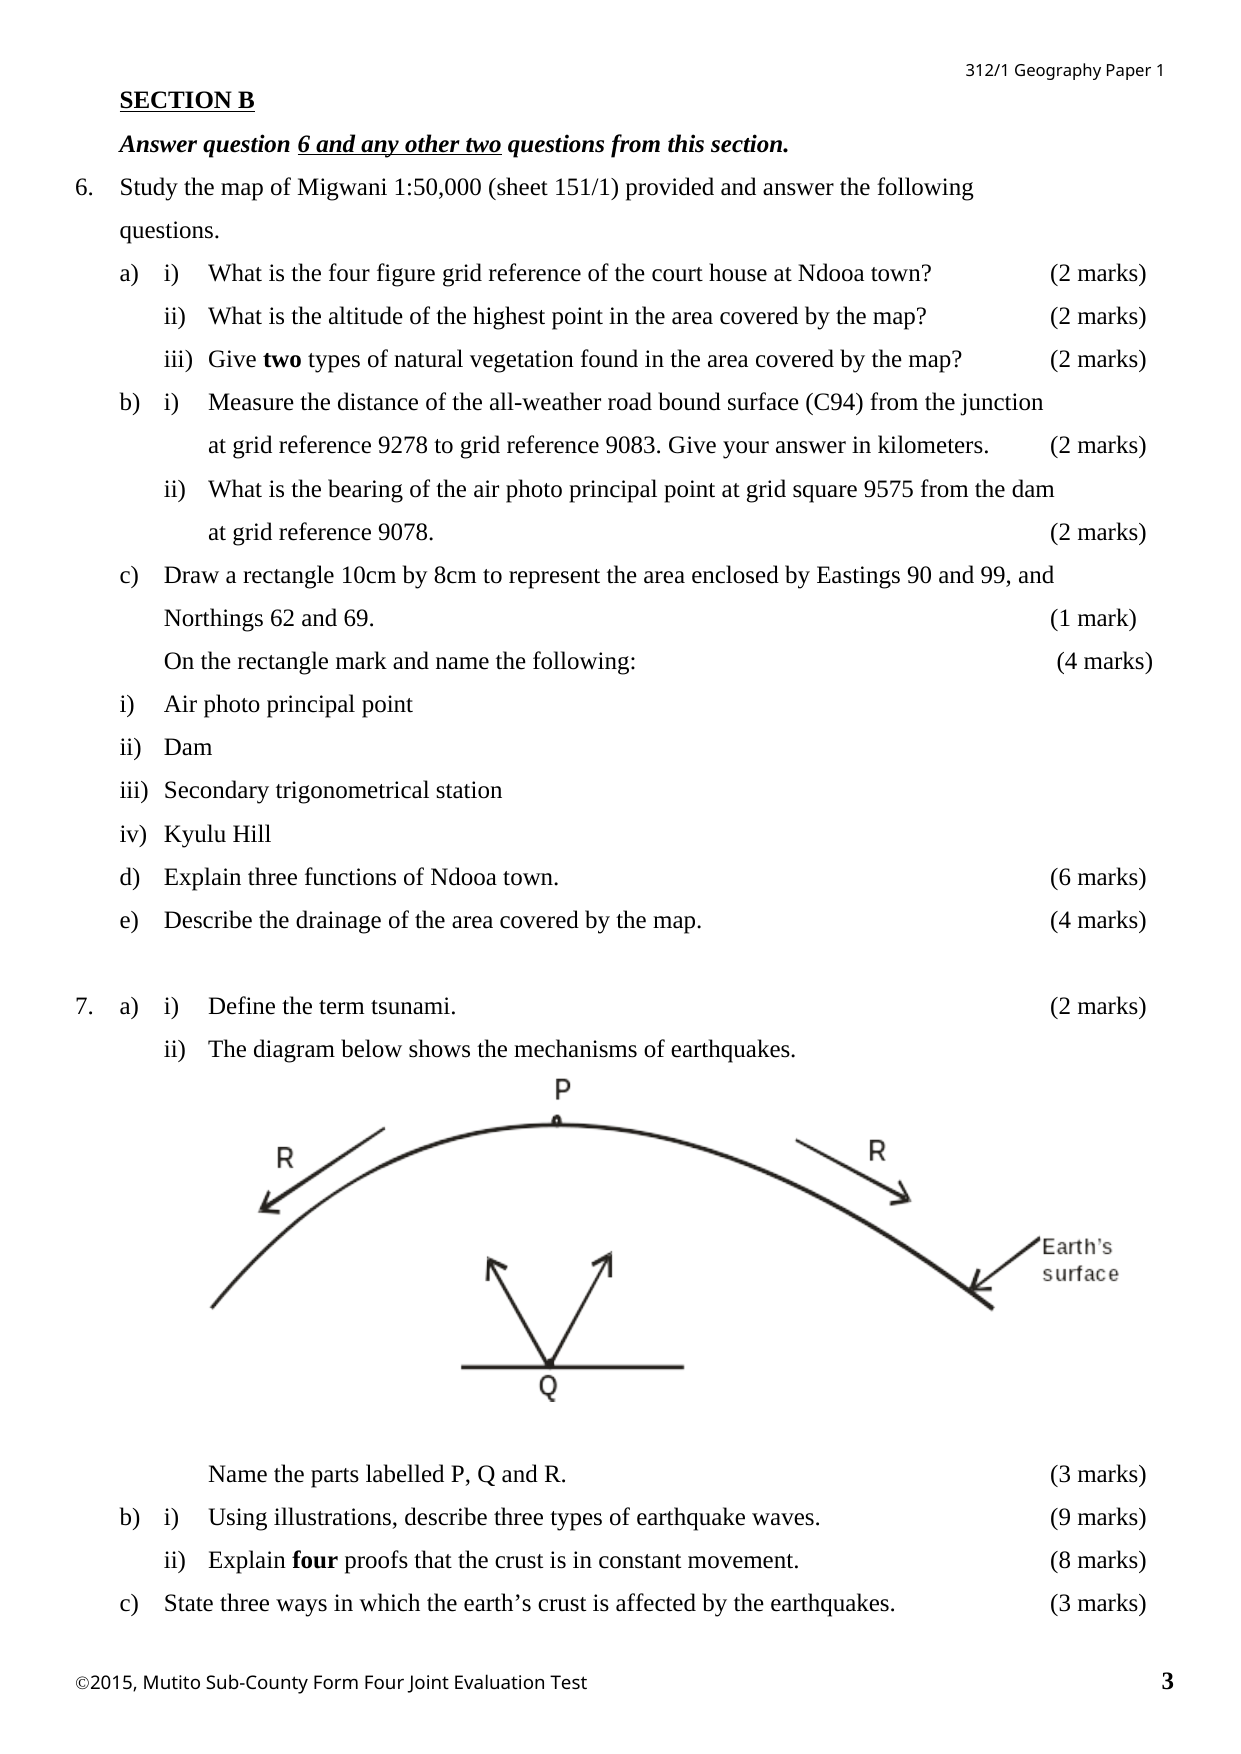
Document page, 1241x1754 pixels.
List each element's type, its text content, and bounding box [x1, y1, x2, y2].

list ii) Explain four proofs that the crust is in constant movement. (8 marks) [75, 1545, 1165, 1574]
text e) Describe the drainage of the area covered by the map. (4 marks) [119, 905, 1165, 934]
text c) Draw a rectangle 10cm by 8cm to represent the area enclosed by Eastings 90 and 99, and [119, 560, 1165, 589]
text ii) What is the bearing of the air photo principal point at grid square 9575 from the dam at grid reference 9078. (2 marks) [119, 474, 1165, 546]
list Study the map of Migwani 1:50,000 (sheet 151/1) provided and answer the following [75, 172, 1165, 201]
list ii) The diagram below shows the mechanisms of earthquakes. [75, 1034, 1165, 1063]
text SECTION B [75, 86, 1165, 114]
list Dam [119, 732, 1165, 761]
list Secondary trigonometrical station [119, 776, 1165, 804]
list iii) Give two types of natural vegetation found in the area covered by the map? (2 marks) [119, 344, 1165, 373]
list ii) What is the altitude of the highest point in the area covered by the map? (2 marks) [119, 301, 1165, 330]
list b) i) Using illustrations, describe three types of earthquake waves. (9 marks) [75, 1502, 1165, 1531]
list Name the parts labelled P, Q and R. (3 marks) [75, 1459, 1165, 1488]
text Answer question 6 and any other two questions from this section. [75, 129, 1165, 157]
list at grid reference 9278 to grid reference 9083. Give your answer in kilometers. (2 marks) [119, 431, 1165, 459]
text Northings 62 and 69. (1 mark) [119, 603, 1165, 632]
list c) State three ways in which the earth’s crust is affected by the earthquakes. (3 marks) [75, 1588, 1165, 1617]
list a) i) Define the term tsunami. (2 marks) [75, 991, 1165, 1020]
list Air photo principal point [119, 689, 1165, 718]
text On the rectangle mark and name the following: (4 marks) [119, 646, 1165, 675]
list questions. [119, 215, 1165, 244]
list Kyulu Hill [119, 819, 1165, 847]
list i) Measure the distance of the all-weather road bound surface (C94) from the junction [119, 387, 1165, 416]
text d) Explain three functions of Ndooa town. (6 marks) [119, 862, 1165, 891]
list i) What is the four figure grid reference of the court house at Ndooa town? (2 marks) [119, 258, 1165, 287]
